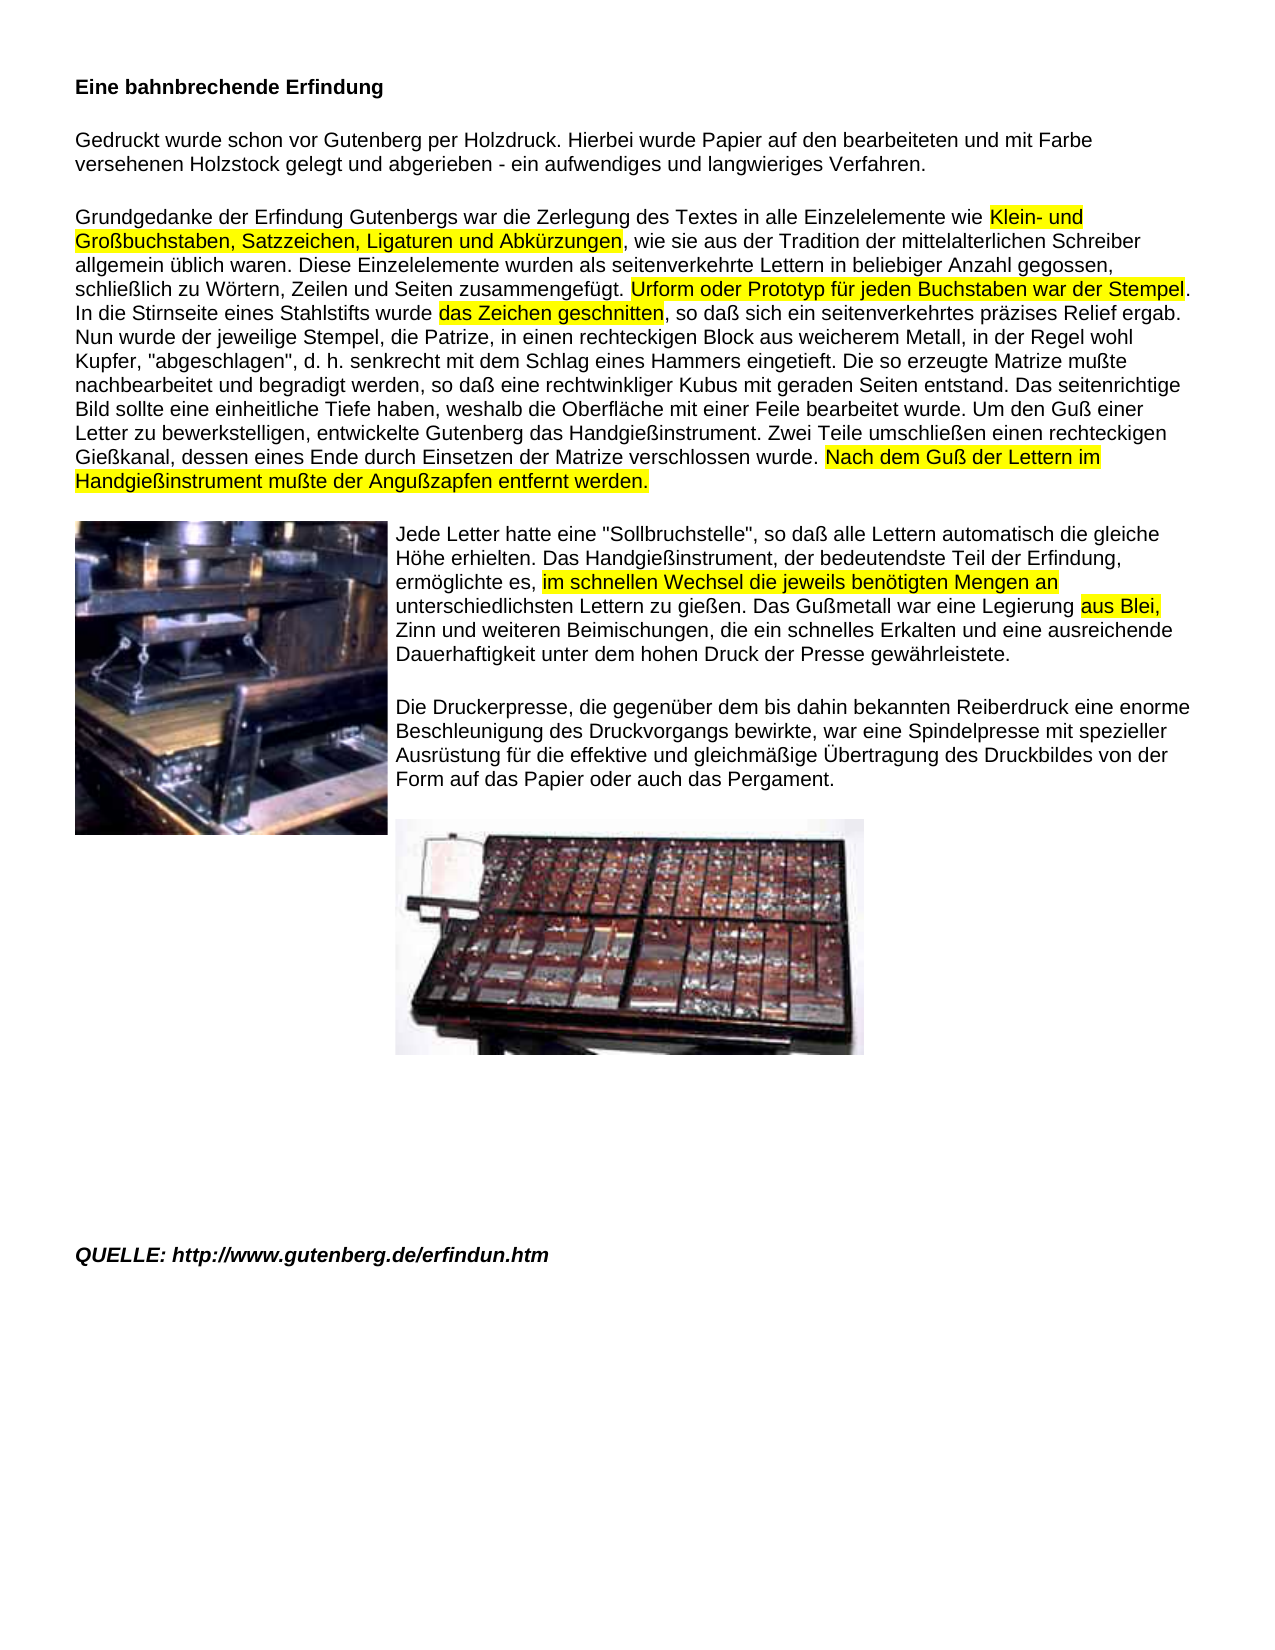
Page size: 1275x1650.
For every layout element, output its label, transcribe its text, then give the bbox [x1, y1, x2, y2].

picture [75, 521, 864, 1055]
text Eine bahnbrechende Erfindung [75, 75, 1200, 99]
text QUELLE: http://www.gutenberg.de/erfindun.htm [75, 1243, 1200, 1267]
text Gedruckt wurde schon vor Gutenberg per Holzdruck. Hierbei wurde Papier auf den bearbeiteten und mit Farbe versehenen Holzstock gelegt und abgerieben - ein aufwendiges und langwieriges Verfahren. [75, 128, 1200, 176]
text Grundgedanke der Erfindung Gutenbergs war die Zerlegung des Textes in alle Einzelelemente wie Klein- und Großbuchstaben, Satzzeichen, Ligaturen und Abkürzungen, wie sie aus der Tradition der mittelalterlichen Schreiber allgemein üblich waren. Diese Einzelelemente wurden als seitenverkehrte Lettern in beliebiger Anzahl gegossen, schließlich zu Wörtern, Zeilen und Seiten zusammengefügt. Urform oder Prototyp für jeden Buchstaben war der Stempel. In die Stirnseite eines Stahlstifts wurde das Zeichen geschnitten, so daß sich ein seitenverkehrtes präzises Relief ergab. Nun wurde der jeweilige Stempel, die Patrize, in einen rechteckigen Block aus weicherem Metall, in der Regel wohl Kupfer, "abgeschlagen", d. h. senkrecht mit dem Schlag eines Hammers eingetieft. Die so erzeugte Matrize mußte nachbearbeitet und begradigt werden, so daß eine rechtwinkliger Kubus mit geraden Seiten entstand. Das seitenrichtige Bild sollte eine einheitliche Tiefe haben, weshalb die Oberfläche mit einer Feile bearbeitet wurde. Um den Guß einer Letter zu bewerkstelligen, entwickelte Gutenberg das Handgießinstrument. Zwei Teile umschließen einen rechteckigen Gießkanal, dessen eines Ende durch Einsetzen der Matrize verschlossen wurde. Nach dem Guß der Lettern im Handgießinstrument mußte der Angußzapfen entfernt werden. [75, 205, 1200, 493]
text Die Druckerpresse, die gegenüber dem bis dahin bekannten Reiberdruck eine enorme Beschleunigung des Druckvorgangs bewirkte, war eine Spindelpresse mit spezieller Ausrüstung für die effektive und gleichmäßige Übertragung des Druckbildes von der Form auf das Papier oder auch das Pergament. [396, 695, 1200, 791]
text Jede Letter hatte eine "Sollbruchstelle", so daß alle Lettern automatisch die gleiche Höhe erhielten. Das Handgießinstrument, der bedeutendste Teil der Erfindung, ermöglichte es, im schnellen Wechsel die jeweils benötigten Mengen an unterschiedlichsten Lettern zu gießen. Das Gußmetall war eine Legierung aus Blei, Zinn und weiteren Beimischungen, die ein schnelles Erkalten und eine ausreichende Dauerhaftigkeit unter dem hohen Druck der Presse gewährleistete. [396, 522, 1200, 666]
